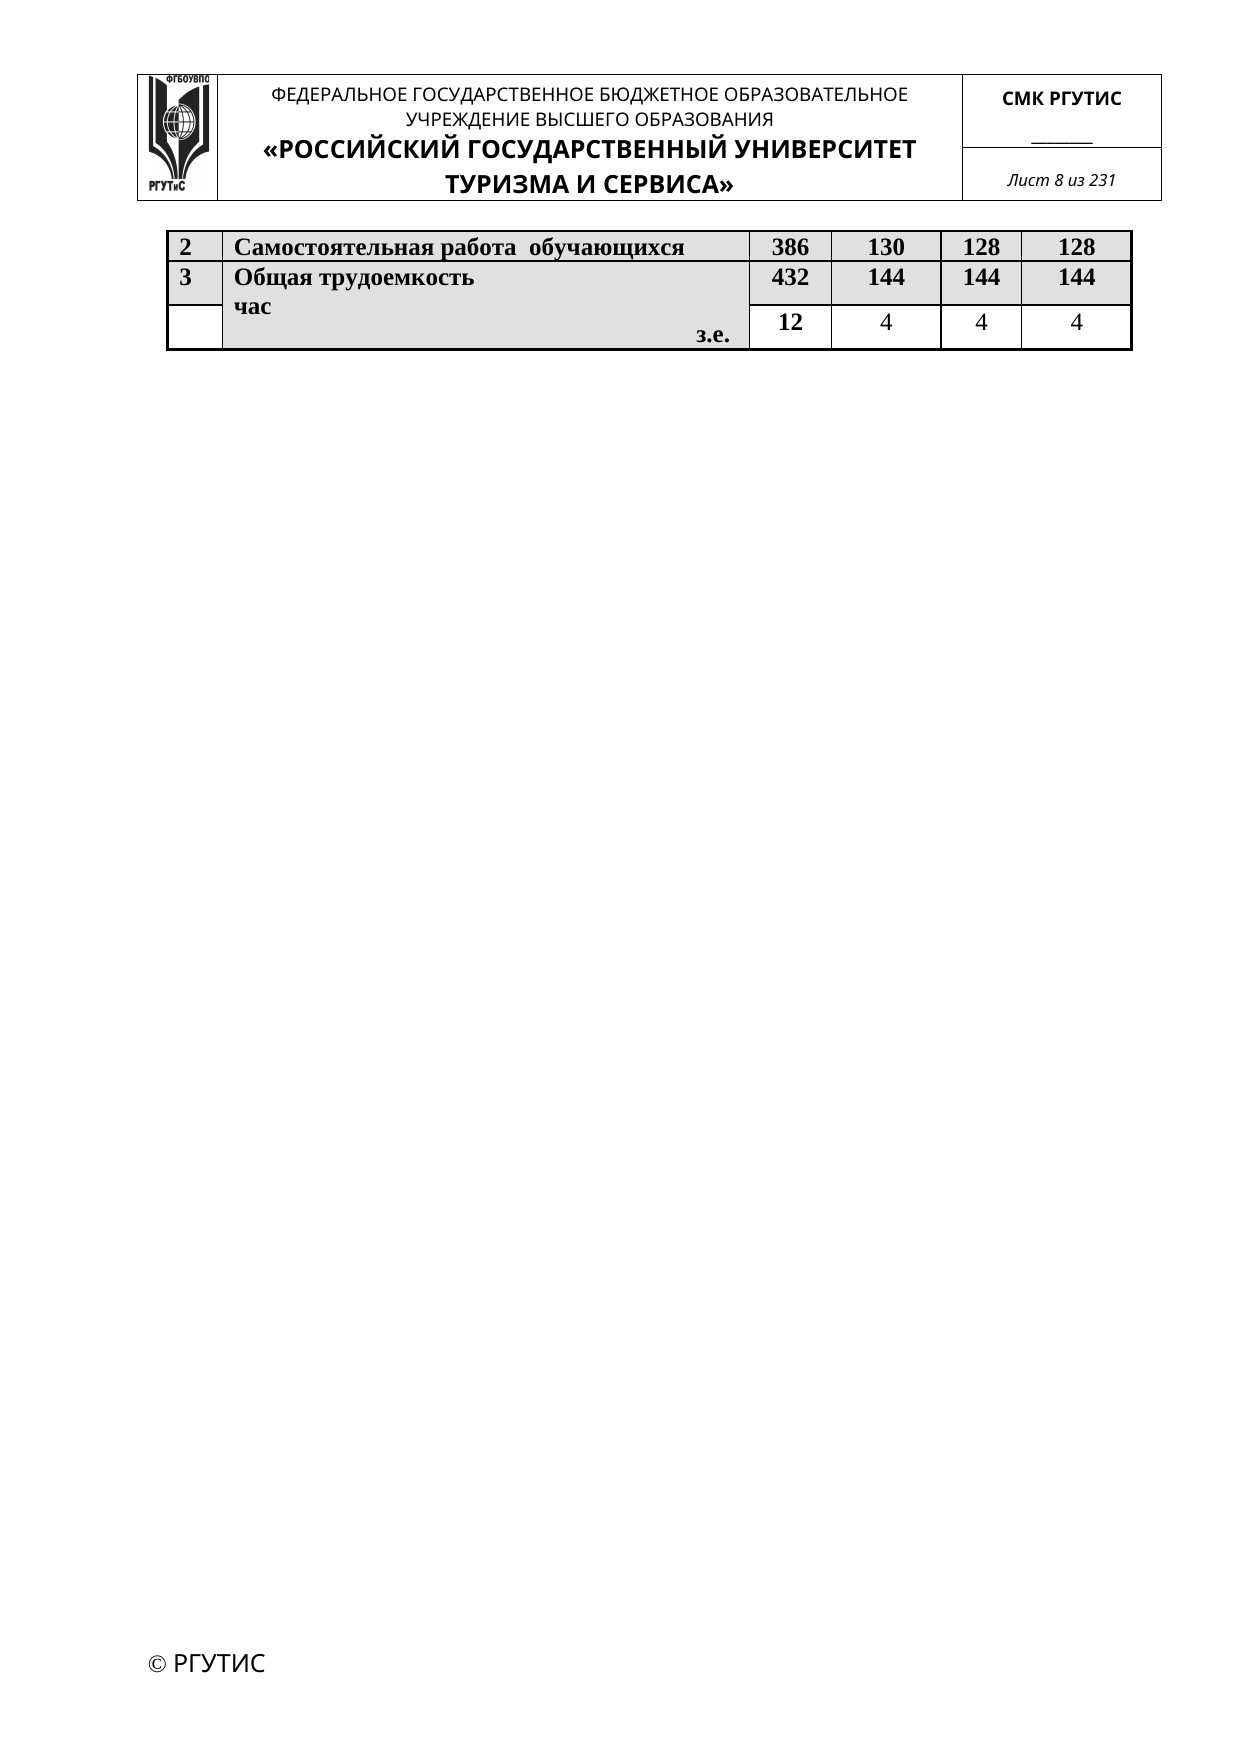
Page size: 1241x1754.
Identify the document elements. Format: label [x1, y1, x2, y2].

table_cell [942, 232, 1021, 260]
picture [148, 75, 210, 191]
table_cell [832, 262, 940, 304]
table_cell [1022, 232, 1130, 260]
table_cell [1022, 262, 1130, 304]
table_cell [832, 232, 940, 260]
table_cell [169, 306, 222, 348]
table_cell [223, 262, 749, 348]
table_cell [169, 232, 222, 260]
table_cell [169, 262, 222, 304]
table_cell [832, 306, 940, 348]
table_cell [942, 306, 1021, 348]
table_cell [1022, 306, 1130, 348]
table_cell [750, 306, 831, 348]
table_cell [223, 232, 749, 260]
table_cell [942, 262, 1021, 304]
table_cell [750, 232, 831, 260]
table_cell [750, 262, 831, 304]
